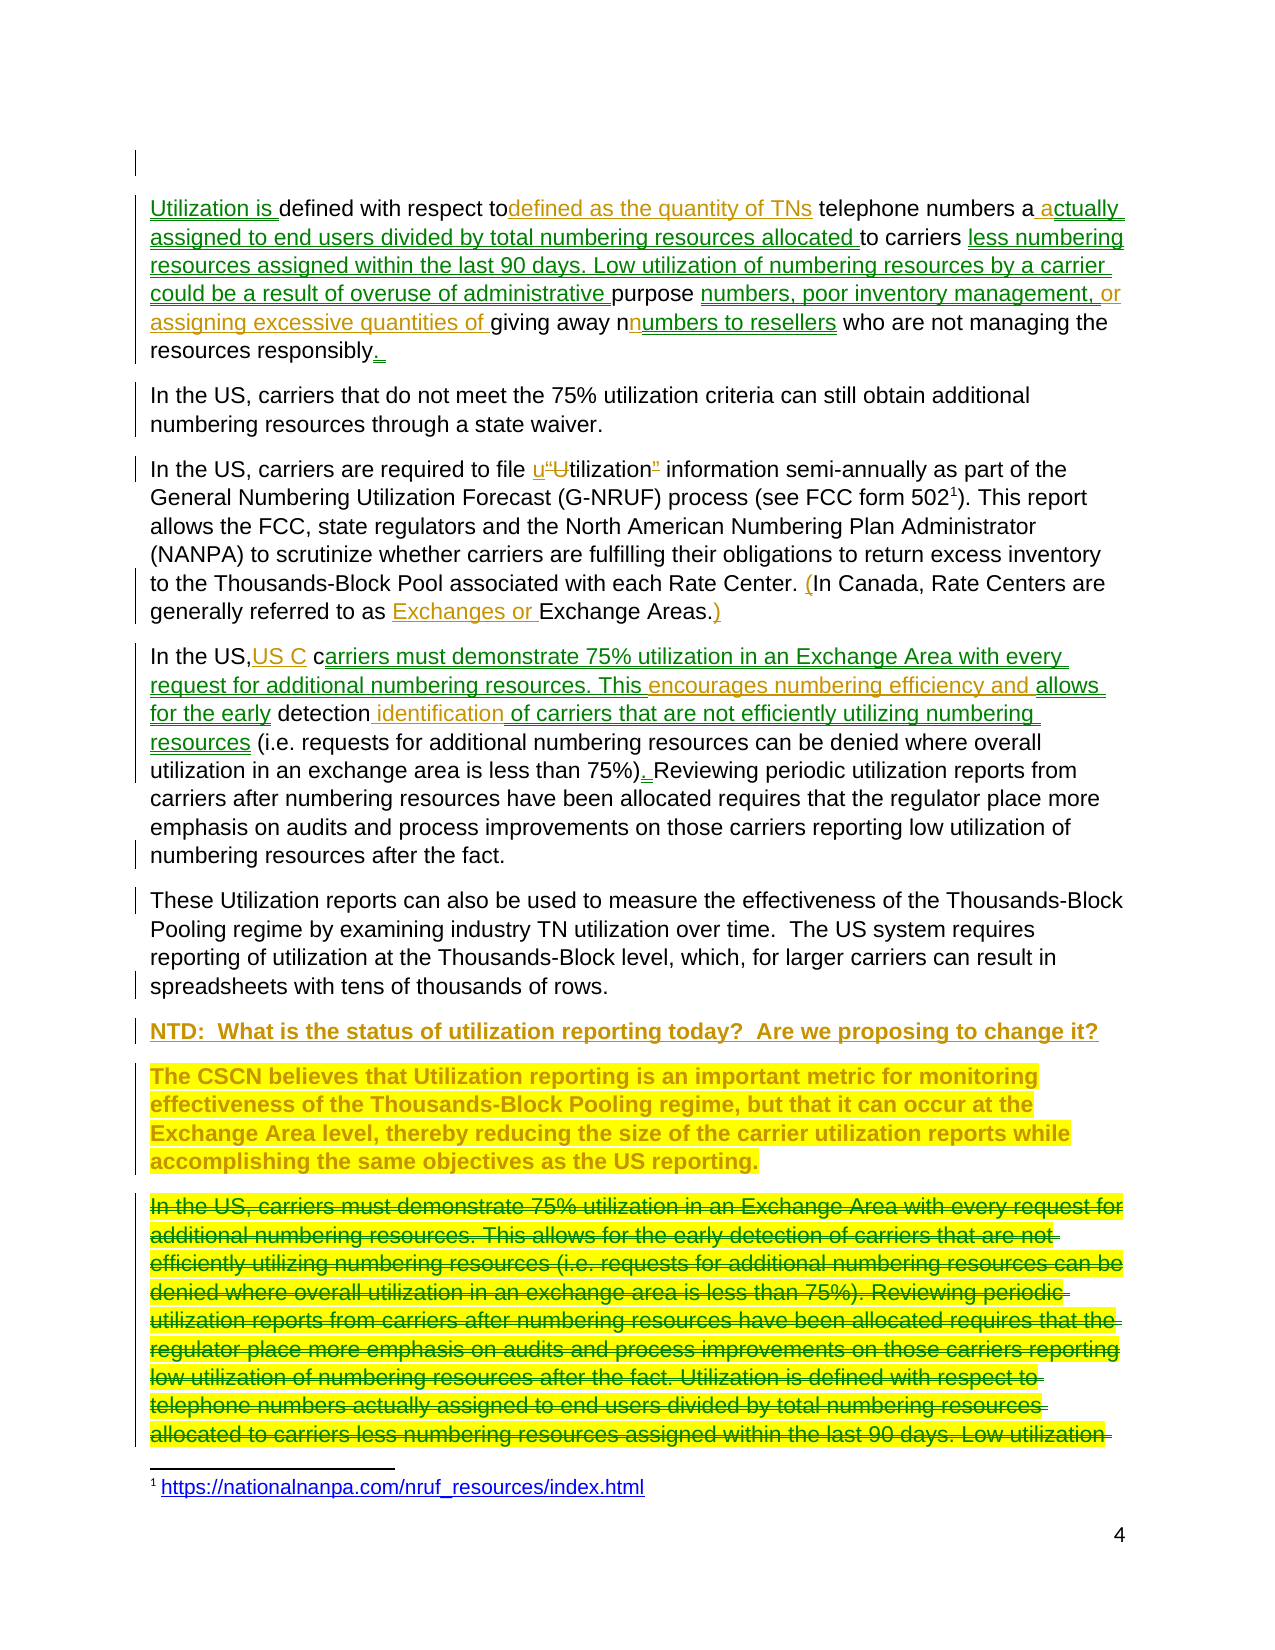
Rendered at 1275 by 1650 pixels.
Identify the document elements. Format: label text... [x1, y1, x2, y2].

text In the US, carriers are required to file tilization information semi-annually as part of the General Numbering Utilization Forecast (G-NRUF) process (see FCC form 502). This report allows the FCC, state regulators and the North American Numbering Plan Administrator (NANPA) to scrutinize whether carriers are fulfilling their obligations to return excess inventory to the Thousands-Block Pool associated with each Rate Center. In Canada, Rate Centers are generally referred to as Exchange Areas. [150, 456, 1125, 624]
text The CSCN believes that Utilization reporting is an important metric for monitoring effectiveness of the Thousands-Block Pooling regime, but that it can occur at the Exchange Area level, thereby reducing the size of the carrier utilization reports while accomplishing the same objectives as the US reporting. [150, 1063, 1125, 1174]
text These Utilization reports can also be used to measure the effectiveness of the Thousands-Block Pooling regime by examining industry TN utilization over time. The US system requires reporting of utilization at the Thousands-Block level, which, for larger carriers can result in spreadsheets with tens of thousands of rows. [150, 887, 1125, 999]
